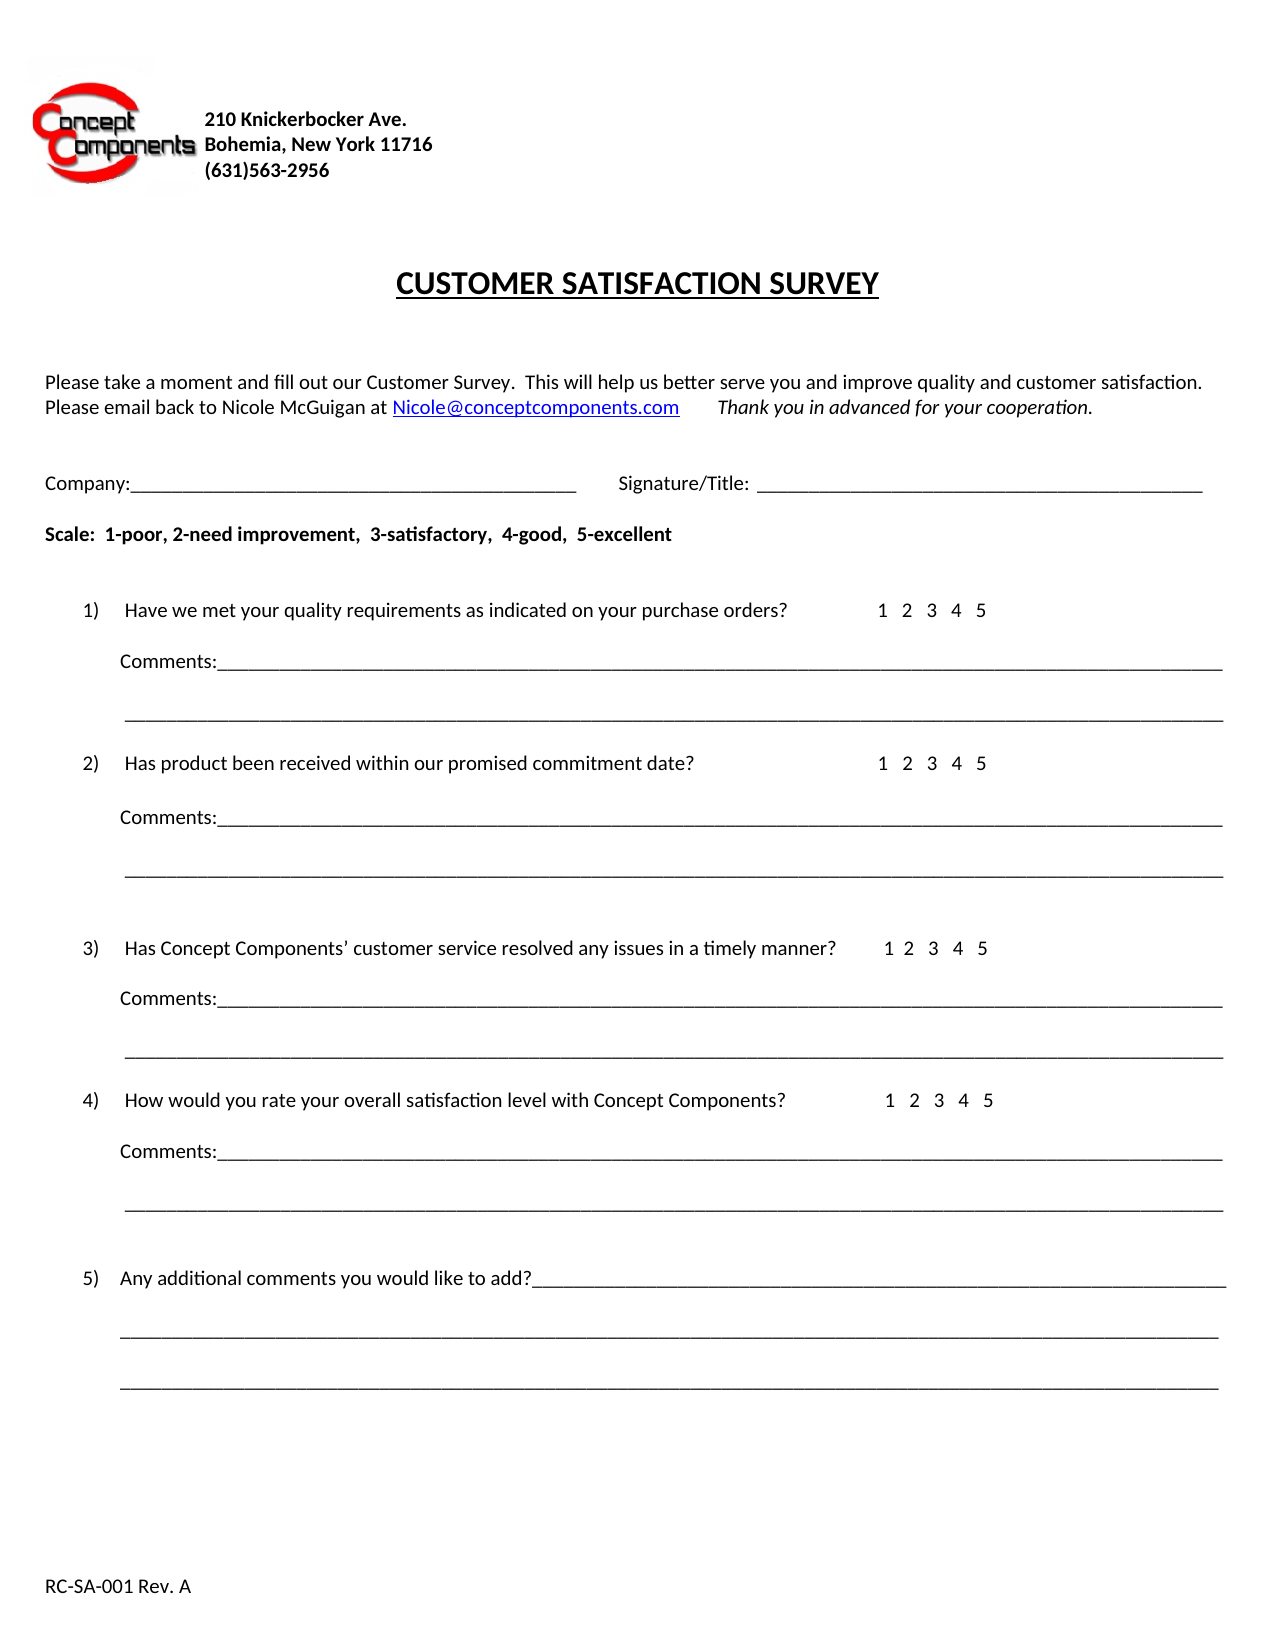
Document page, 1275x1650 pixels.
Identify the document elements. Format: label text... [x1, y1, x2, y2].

list Has Concept Components’ customer service resolved any issues in a timely manner? 1 2 3 4 5 [82, 935, 1230, 960]
text Company:___________________________________________ Signature/Title: ___________________________________________ [45, 471, 1230, 496]
text Please take a moment and fill out our Customer Survey. This will help us better serve you and improve quality and customer satisfaction. Please email back to Nicole McGuigan at Nicole@conceptcomponents.com Thank you in advanced for your cooperation. [45, 369, 1230, 420]
text __________________________________________________________________________________________________________ [45, 1036, 1230, 1062]
text RC-SA-001 Rev. A [45, 1574, 1230, 1599]
list How would you rate your overall satisfaction level with Concept Components? 1 2 3 4 5 [82, 1087, 1230, 1113]
text Bohemia, New York 11716 [45, 132, 1230, 157]
list Have we met your quality requirements as indicated on your purchase orders? 1 2 3 4 5 [82, 598, 1230, 623]
picture [23, 56, 210, 197]
text (631)563-2956 [45, 157, 1230, 182]
text __________________________________________________________________________________________________________ [120, 855, 1230, 881]
text Comments:_________________________________________________________________________________________________ [82, 1138, 1230, 1163]
text Scale: 1-poor, 2-need improvement, 3-satisfactory, 4-good, 5-excellent [45, 521, 1230, 547]
text 210 Knickerbocker Ave. [45, 106, 1230, 132]
text Comments:_________________________________________________________________________________________________ [82, 804, 1230, 830]
text __________________________________________________________________________________________________________ [120, 1367, 1230, 1392]
text Comments:_________________________________________________________________________________________________ [45, 648, 1230, 674]
text __________________________________________________________________________________________________________ [120, 1316, 1230, 1341]
text __________________________________________________________________________________________________________ [120, 1189, 1230, 1214]
text __________________________________________________________________________________________________________ [45, 699, 1230, 725]
list Any additional comments you would like to add?___________________________________________________________________ [82, 1265, 1230, 1291]
text CUSTOMER SATISFACTION SURVEY [45, 262, 1230, 303]
text Comments:_________________________________________________________________________________________________ [45, 986, 1230, 1011]
list Has product been received within our promised commitment date? 1 2 3 4 5 [82, 750, 1230, 776]
